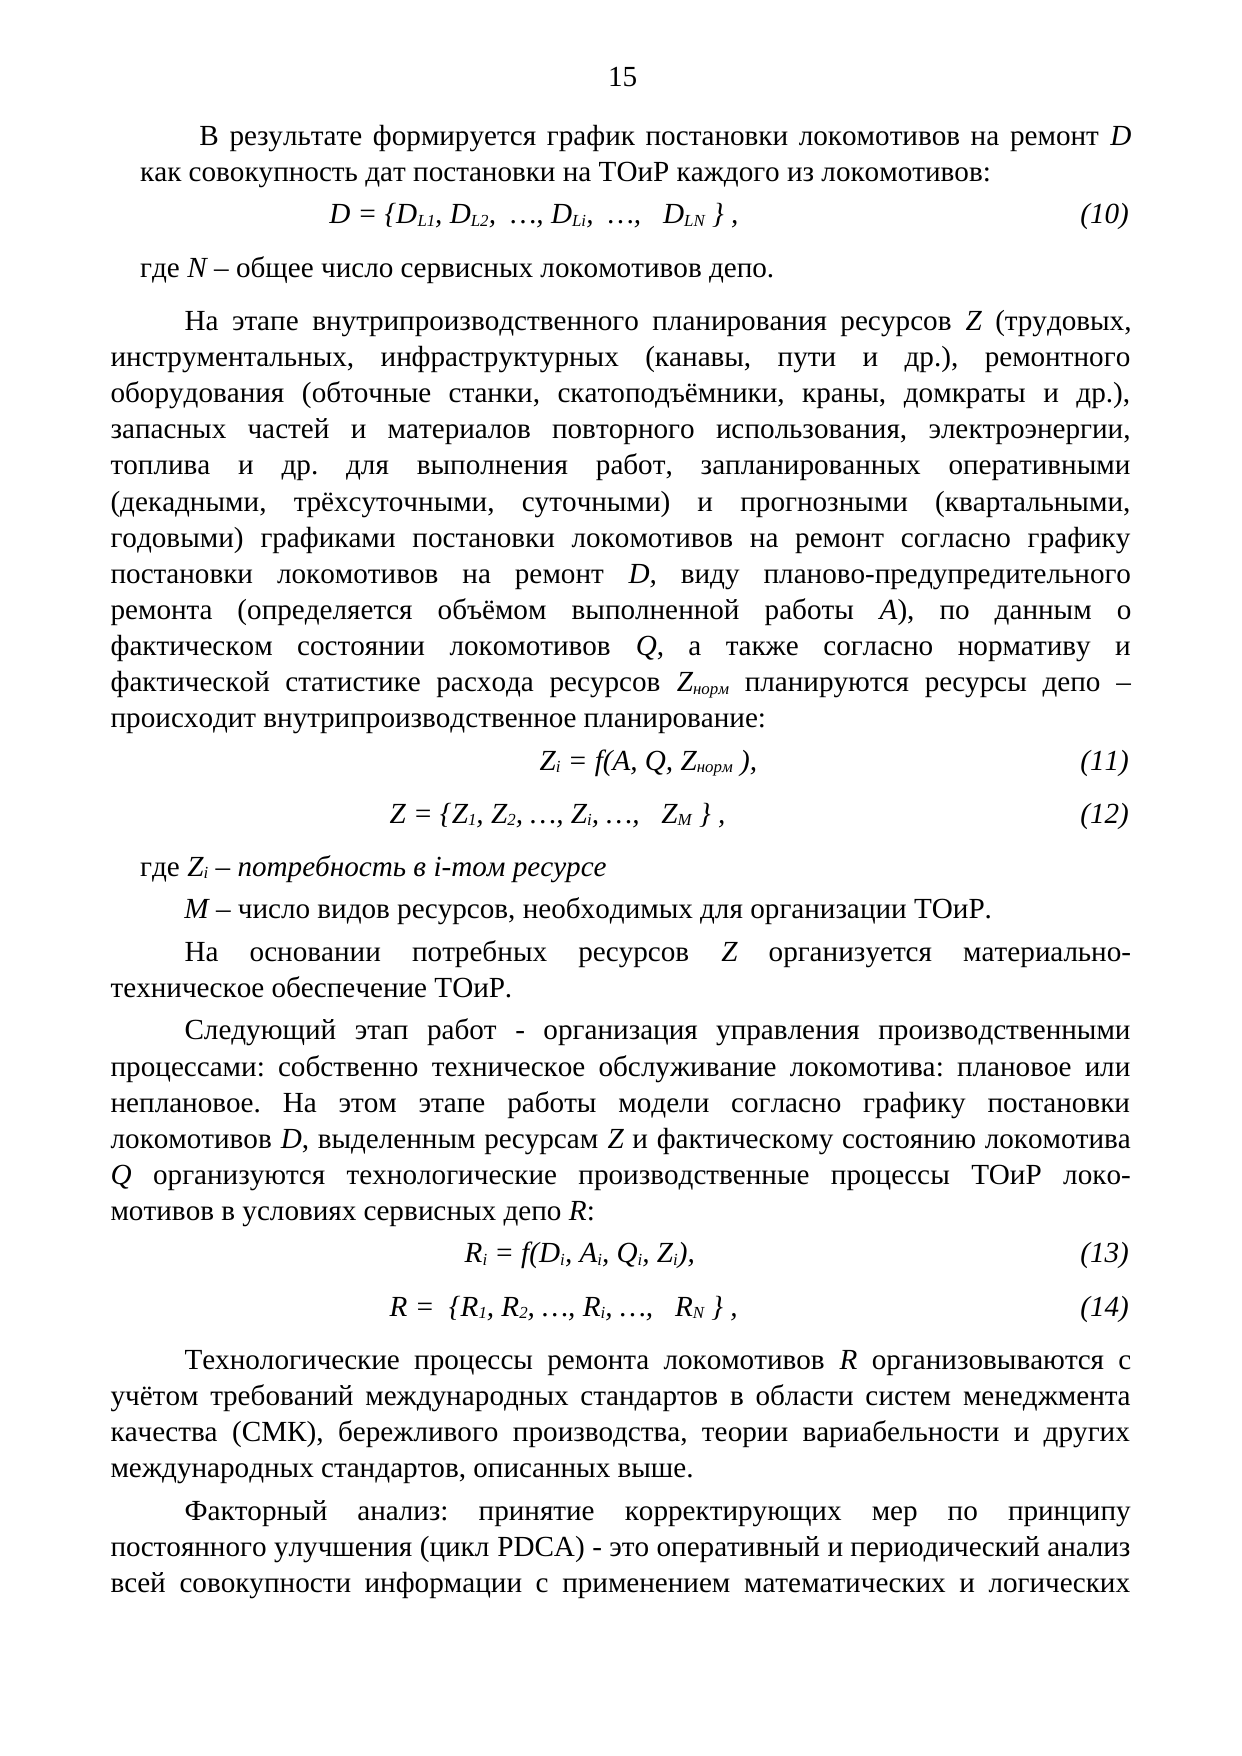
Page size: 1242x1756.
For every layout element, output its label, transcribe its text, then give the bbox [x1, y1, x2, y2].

list где Zi – потребность в i-том ресурсе [140, 849, 1131, 883]
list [110, 1493, 1131, 1598]
list Zi = f(A, Q, Zнорм ), (11) [259, 743, 1131, 776]
list R = {R1, R2, …, Ri, …, RN } , (14) [259, 1289, 1131, 1322]
list D = {DL1, DL2, …, DLi, …, DLN } , (10) [140, 197, 1131, 230]
list M – число видов ресурсов, необходимых для организации ТОиР. [140, 892, 1131, 925]
list где N – общее число сервисных локомотивов депо. [140, 250, 1131, 283]
list Ri = f(Di, Ai, Qi, Zi), (13) [259, 1236, 1131, 1269]
list На основании потребных ресурсов Z организуется материально-техническое обеспечение ТОиР. [110, 934, 1131, 1004]
list Следующий этап работ - организация управления производственными процессами: собственно техническое обслуживание локомотива: плановое или неплановое. На этом этапе работы модели согласно графику постановки локомотивов D, выделенным ресурсам Z и фактическому состоянию локомотива Q организуются технологические производственные процессы ТОиР локо-мотивов в условиях сервисных депо R: [110, 1012, 1131, 1227]
list Технологические процессы ремонта локомотивов R организовываются с учётом требований международных стандартов в области систем менеджмента качества (СМК), бережливого производства, теории вариабельности и других международных стандартов, описанных выше. [110, 1342, 1131, 1484]
list Z = {Z1, Z2, …, Zi, …, ZM } , (12) [259, 796, 1131, 829]
list В результате формируется график постановки локомотивов на ремонт D как совокупность дат постановки на ТОиР каждого из локомотивов: [140, 118, 1131, 188]
list На этапе внутрипроизводственного планирования ресурсов Z (трудовых, инструментальных, инфраструктурных (канавы, пути и др.), ремонтного оборудования (обточные станки, скатоподъёмники, краны, домкраты и др.), запасных частей и материалов повторного использования, электроэнергии, топлива и др. для выполнения работ, запланированных оперативными (декадными, трёхсуточными, суточными) и прогнозными (квартальными, годовыми) графиками постановки локомотивов на ремонт согласно графику постановки локомотивов на ремонт D, виду планово-предупредительного ремонта (определяется объёмом выполненной работы A), по данным о фактическом состоянии локомотивов Q, а также согласно нормативу и фактической статистике расхода ресурсов Zнорм планируются ресурсы депо – происходит внутрипроизводственное планирование: [110, 303, 1131, 734]
